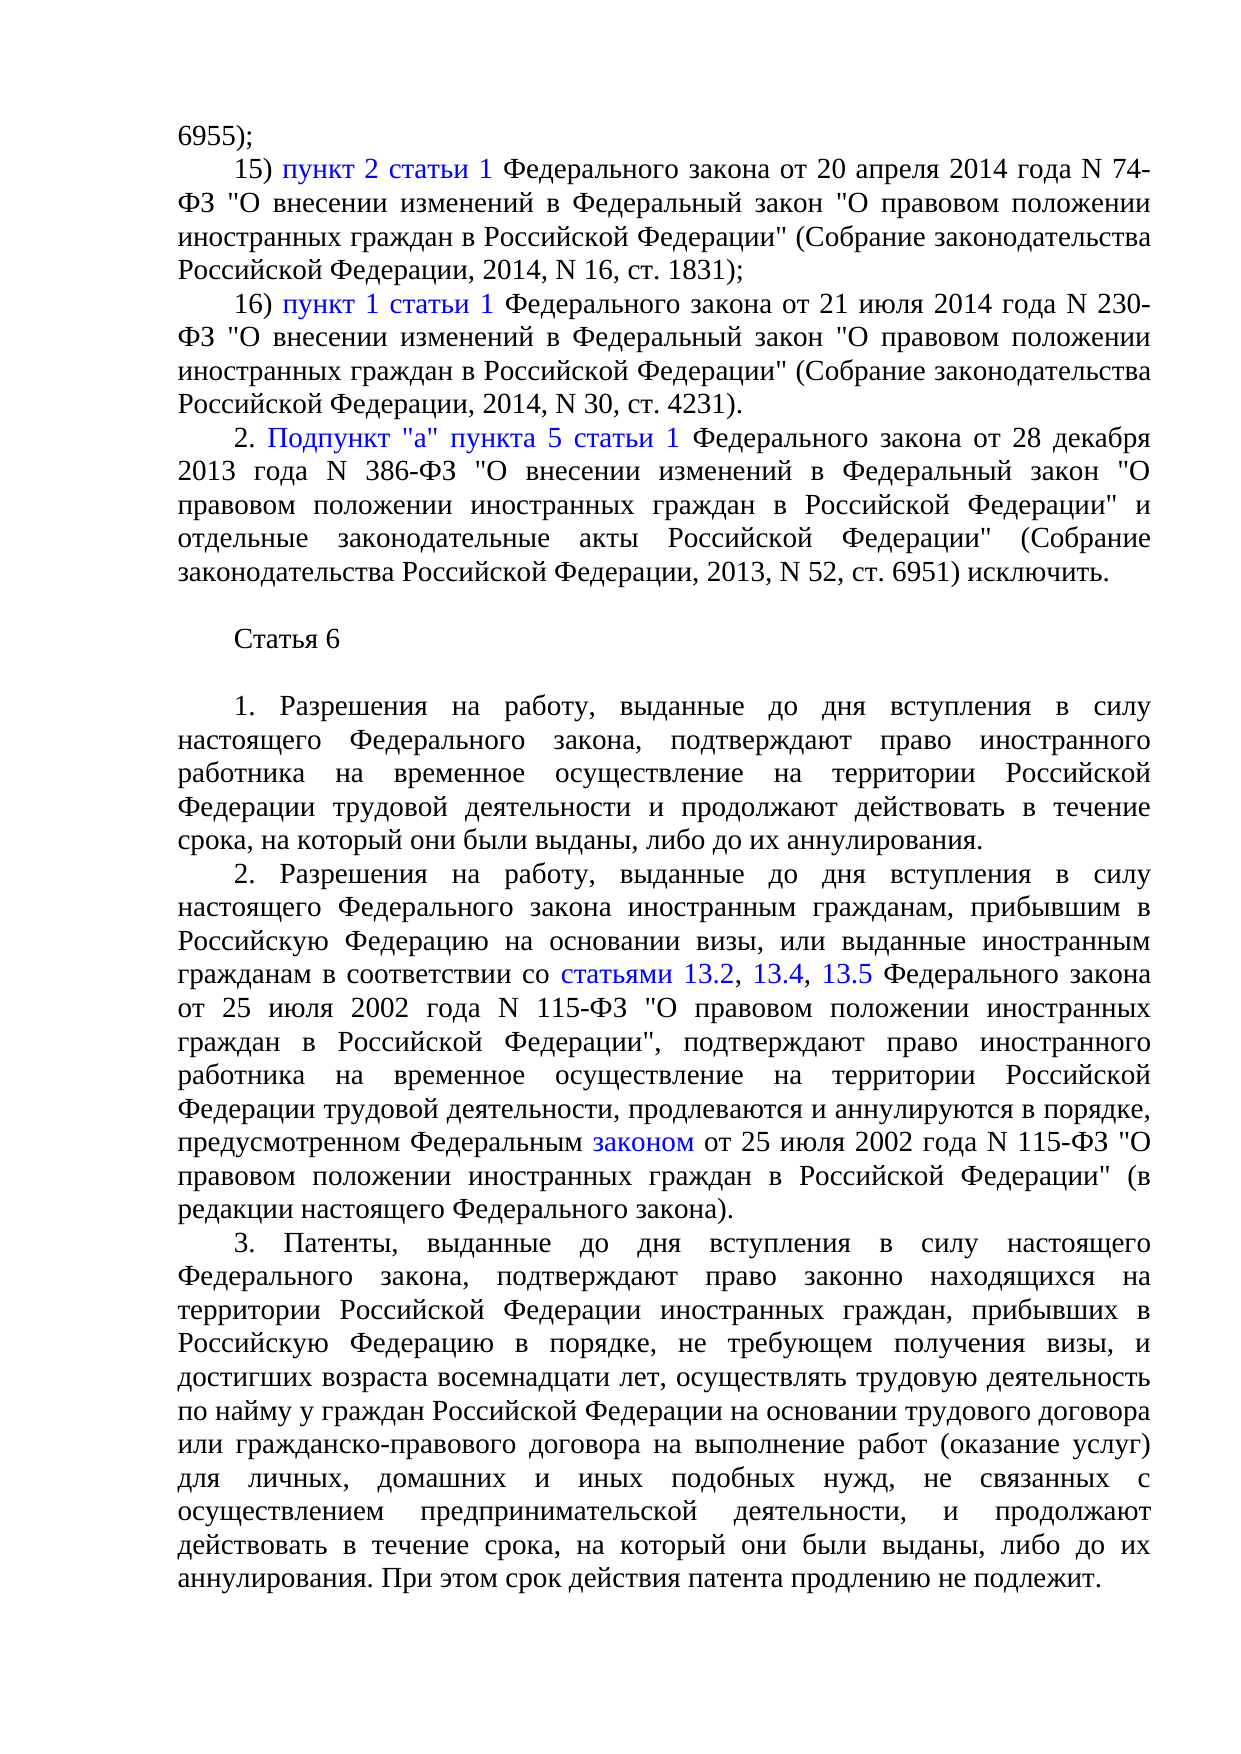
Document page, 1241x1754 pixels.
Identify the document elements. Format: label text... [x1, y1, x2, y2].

text 16) пункт 1 статьи 1 Федерального закона от 21 июля 2014 года N 230-ФЗ "О внесении изменений в Федеральный закон "О правовом положении иностранных граждан в Российской Федерации" (Собрание законодательства Российской Федерации, 2014, N 30, ст. 4231). [177, 286, 1152, 420]
text 3. Патенты, выданные до дня вступления в силу настоящего Федерального закона, подтверждают право законно находящихся на территории Российской Федерации иностранных граждан, прибывших в Российскую Федерацию в порядке, не требующем получения визы, и достигших возраста восемнадцати лет, осуществлять трудовую деятельность по найму у граждан Российской Федерации на основании трудового договора или гражданско-правового договора на выполнение работ (оказание услуг) для личных, домашних и иных подобных нужд, не связанных с осуществлением предпринимательской деятельности, и продолжают действовать в течение срока, на который они были выданы, либо до их аннулирования. При этом срок действия патента продлению не подлежит. [177, 1225, 1152, 1594]
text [177, 118, 1152, 152]
text 1. Разрешения на работу, выданные до дня вступления в силу настоящего Федерального закона, подтверждают право иностранного работника на временное осуществление на территории Российской Федерации трудовой деятельности и продолжают действовать в течение срока, на который они были выданы, либо до их аннулирования. [177, 688, 1152, 856]
text 2. Подпункт "а" пункта 5 статьи 1 Федерального закона от 28 декабря 2013 года N 386-ФЗ "О внесении изменений в Федеральный закон "О правовом положении иностранных граждан в Российской Федерации" и отдельные законодательные акты Российской Федерации" (Собрание законодательства Российской Федерации, 2013, N 52, ст. 6951) исключить. [177, 420, 1152, 588]
text Статья 6 [177, 621, 1152, 655]
text 15) пункт 2 статьи 1 Федерального закона от 20 апреля 2014 года N 74-ФЗ "О внесении изменений в Федеральный закон "О правовом положении иностранных граждан в Российской Федерации" (Собрание законодательства Российской Федерации, 2014, N 16, ст. 1831); [177, 152, 1152, 286]
text 2. Разрешения на работу, выданные до дня вступления в силу настоящего Федерального закона иностранным гражданам, прибывшим в Российскую Федерацию на основании визы, или выданные иностранным гражданам в соответствии со статьями 13.2, 13.4, 13.5 Федерального закона от 25 июля 2002 года N 115-ФЗ "О правовом положении иностранных граждан в Российской Федерации", подтверждают право иностранного работника на временное осуществление на территории Российской Федерации трудовой деятельности, продлеваются и аннулируются в порядке, предусмотренном Федеральным законом от 25 июля 2002 года N 115-ФЗ "О правовом положении иностранных граждан в Российской Федерации" (в редакции настоящего Федерального закона). [177, 856, 1152, 1225]
